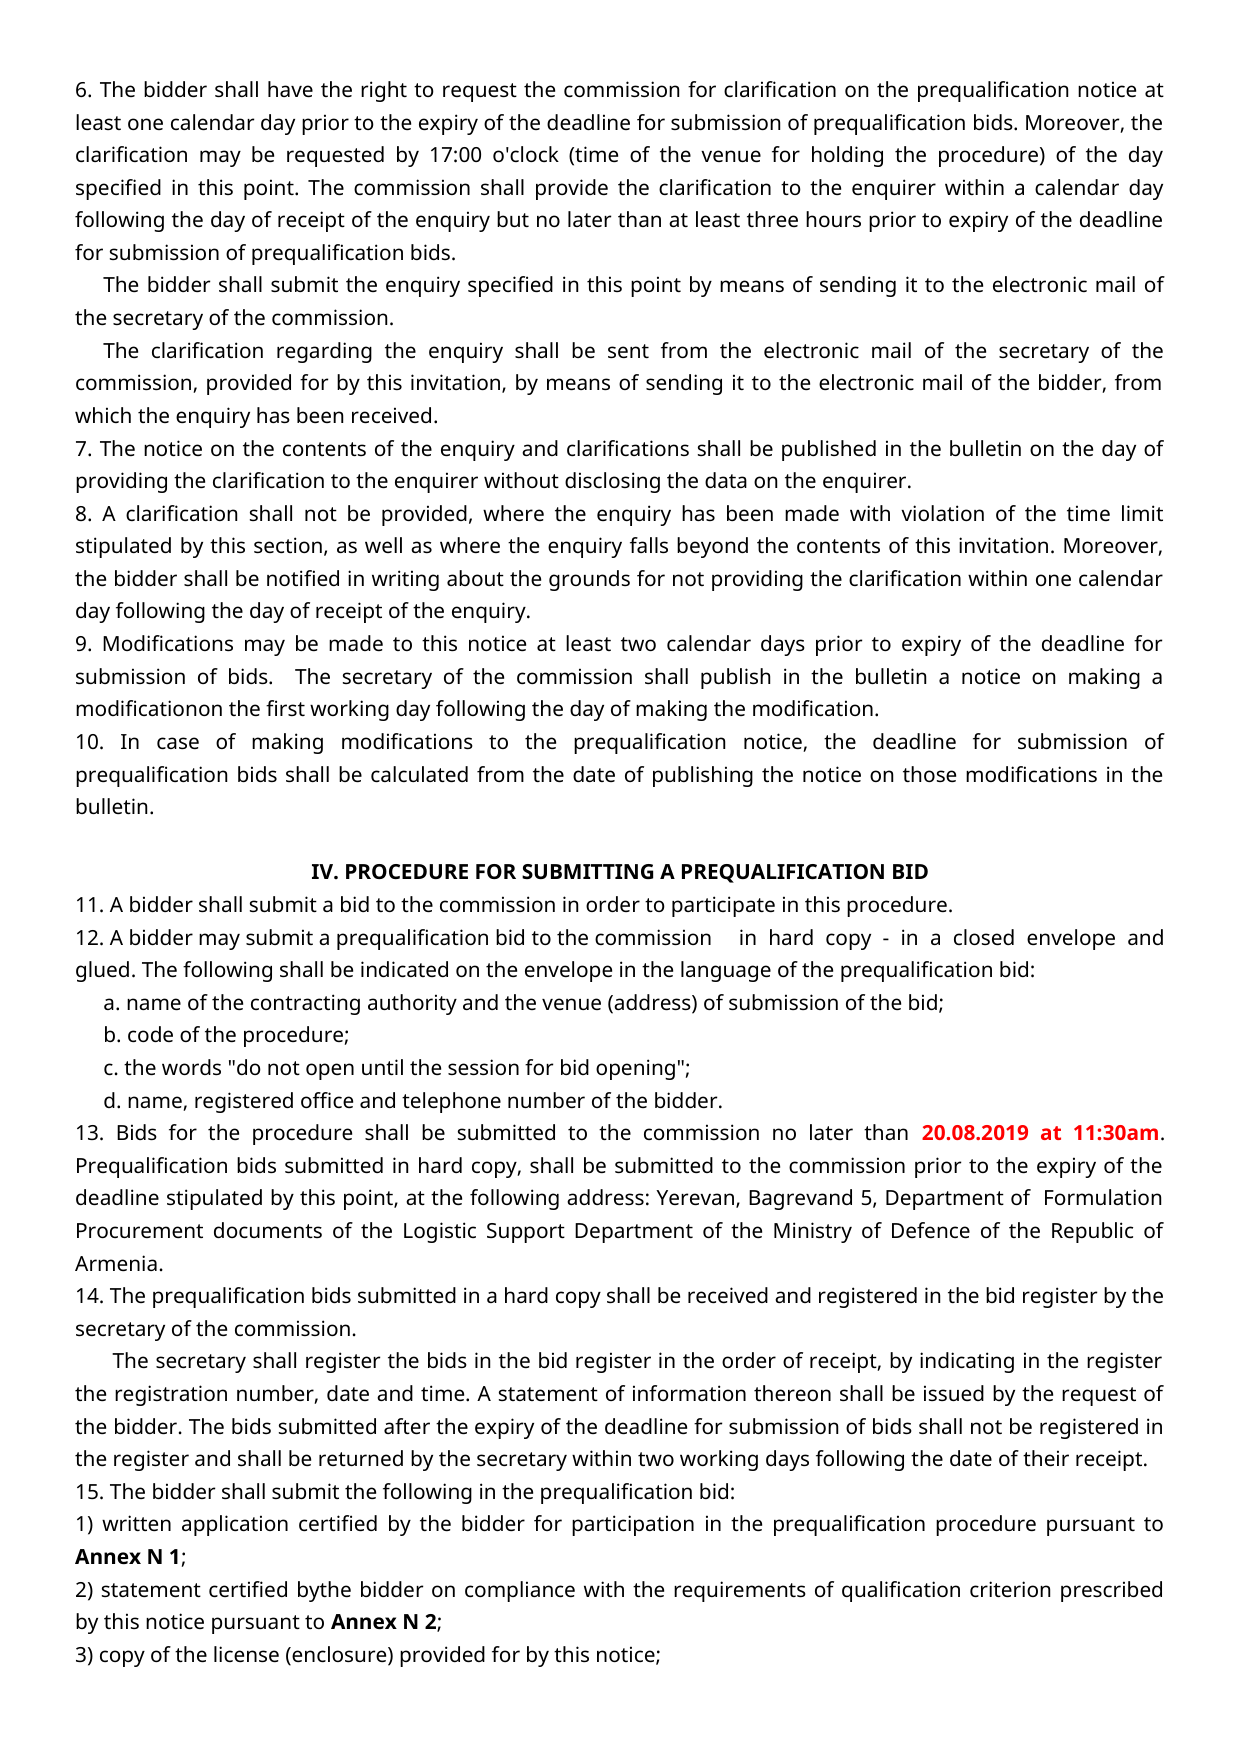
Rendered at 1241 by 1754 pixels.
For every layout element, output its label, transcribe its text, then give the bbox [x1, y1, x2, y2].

text d. name, registered office and telephone number of the bidder. [75, 1086, 1165, 1114]
text 12. A bidder may submit a prequalification bid to the commission in hard copy - in a closed envelope and glued. The following shall be indicated on the envelope in the language of the prequalification bid: [75, 923, 1165, 984]
text 10. In case of making modifications to the prequalification notice, the deadline for submission of prequalification bids shall be calculated from the date of publishing the notice on those modifications in the bulletin. [75, 727, 1165, 821]
text 11. A bidder shall submit a bid to the commission in order to participate in this procedure. [75, 890, 1165, 918]
text IV. PROCEDURE FOR SUBMITTING A PREQUALIFICATION BID [75, 857, 1165, 886]
text a. name of the contracting authority and the venue (address) of submission of the bid; [75, 988, 1165, 1016]
text 13. Bids for the procedure shall be submitted to the commission no later than 20.08.2019 at 11:30am. Prequalification bids submitted in hard copy, shall be submitted to the commission prior to the expiry of the deadline stipulated by this point, at the following address: Yerevan, Bagrevand 5, Department of Formulation Procurement documents of the Logistic Support Department of the Ministry of Defence of the Republic of Armenia. [75, 1118, 1165, 1277]
text The secretary shall register the bids in the bid register in the order of receipt, by indicating in the register the registration number, date and time. A statement of information thereon shall be issued by the request of the bidder. The bids submitted after the expiry of the deadline for submission of bids shall not be registered in the register and shall be returned by the secretary within two working days following the date of their receipt. [75, 1347, 1165, 1473]
text 6. The bidder shall have the right to request the commission for clarification on the prequalification notice at least one calendar day prior to the expiry of the deadline for submission of prequalification bids. Moreover, the clarification may be requested by 17:00 o'clock (time of the venue for holding the procedure) of the day specified in this point. The commission shall provide the clarification to the enquirer within a calendar day following the day of receipt of the enquiry but no later than at least three hours prior to expiry of the deadline for submission of prequalification bids. [75, 75, 1165, 266]
text 3) copy of the license (enclosure) provided for by this notice; [75, 1640, 1165, 1668]
text The bidder shall submit the enquiry specified in this point by means of sending it to the electronic mail of the secretary of the commission. [75, 271, 1165, 332]
text 14. The prequalification bids submitted in a hard copy shall be received and registered in the bid register by the secretary of the commission. [75, 1281, 1165, 1342]
text 2) statement certified bythe bidder on compliance with the requirements of qualification criterion prescribed by this notice pursuant to Annex N 2; [75, 1575, 1165, 1636]
text c. the words "do not open until the session for bid opening"; [75, 1053, 1165, 1082]
text b. code of the procedure; [75, 1021, 1165, 1049]
text The clarification regarding the enquiry shall be sent from the electronic mail of the secretary of the commission, provided for by this invitation, by means of sending it to the electronic mail of the bidder, from which the enquiry has been received. [75, 336, 1165, 429]
text 7. The notice on the contents of the enquiry and clarifications shall be published in the bulletin on the day of providing the clarification to the enquirer without disclosing the data on the enquirer. [75, 434, 1165, 495]
text 1) written application certified by the bidder for participation in the prequalification procedure pursuant to Annex N 1; [75, 1509, 1165, 1571]
text 8. A clarification shall not be provided, where the enquiry has been made with violation of the time limit stipulated by this section, as well as where the enquiry falls beyond the contents of this invitation. Moreover, the bidder shall be notified in writing about the grounds for not providing the clarification within one calendar day following the day of receipt of the enquiry. [75, 499, 1165, 625]
text 15. The bidder shall submit the following in the prequalification bid: [75, 1477, 1165, 1505]
text 9. Modifications may be made to this notice at least two calendar days prior to expiry of the deadline for submission of bids. The secretary of the commission shall publish in the bulletin a notice on making a modificationon the first working day following the day of making the modification. [75, 629, 1165, 723]
